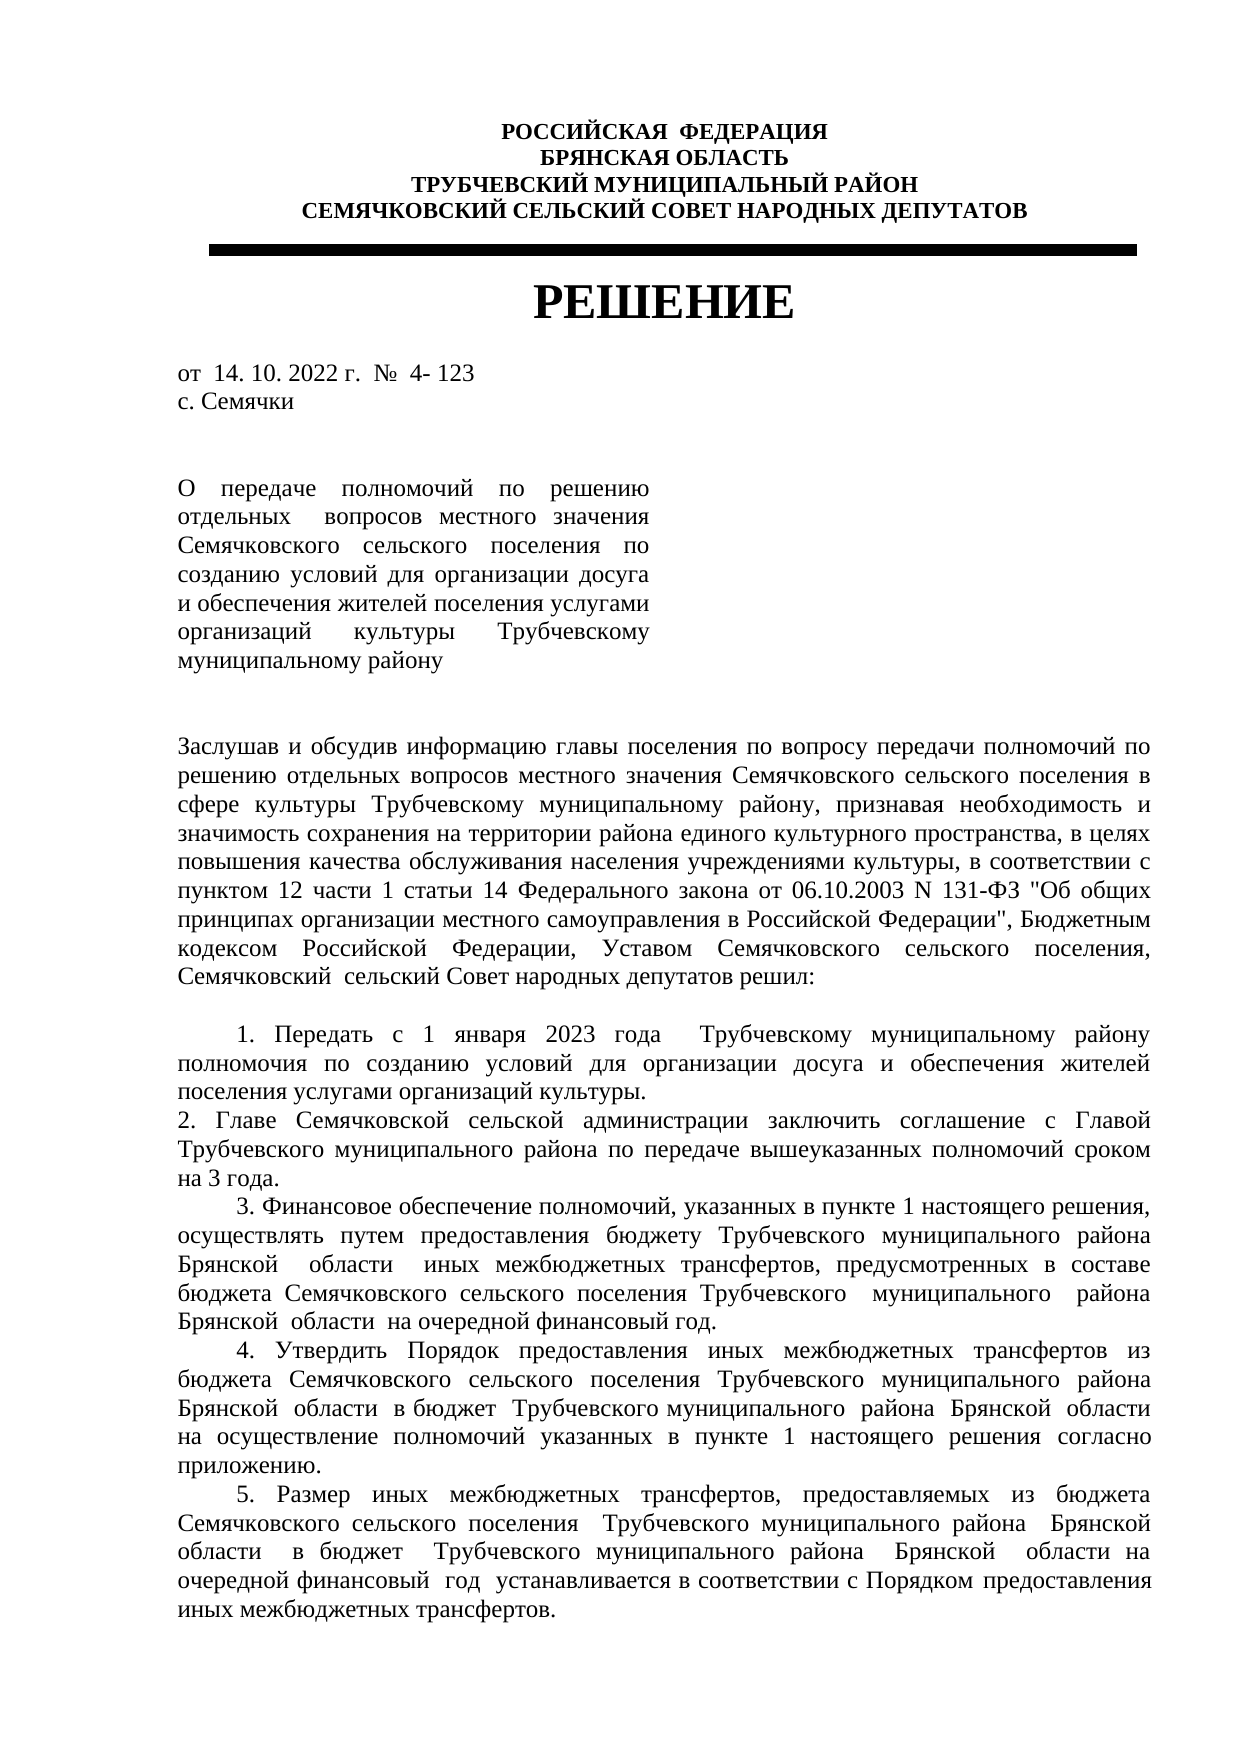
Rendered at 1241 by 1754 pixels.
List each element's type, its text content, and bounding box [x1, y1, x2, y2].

text 2. Главе Семячковской сельской администрации заключить соглашение с Главой Трубчевского муниципального района по передаче вышеуказанных полномочий сроком на 3 года. [177, 1105, 1152, 1191]
text СЕМЯЧКОВСКИЙ СЕЛЬСКИЙ СОВЕТ НАРОДНЫХ ДЕПУТАТОВ [177, 197, 1152, 223]
text 3. Финансовое обеспечение полномочий, указанных в пункте 1 настоящего решения, осуществлять путем предоставления бюджету Трубчевского муниципального района Брянской области иных межбюджетных трансфертов, предусмотренных в составе бюджета Семячковского сельского поселения Трубчевского муниципального района Брянской области на очередной финансовый год. [177, 1191, 1152, 1335]
text 1. Передать с 1 января 2023 года Трубчевскому муниципальному району полномочия по созданию условий для организации досуга и обеспечения жителей поселения услугами организаций культуры. [177, 1019, 1152, 1105]
text РОССИЙСКАЯ ФЕДЕРАЦИЯ [177, 118, 1152, 144]
text РЕШЕНИЕ [177, 271, 1152, 329]
text БРЯНСКАЯ ОБЛАСТЬ [177, 144, 1152, 171]
text от 14. 10. 2022 г. № 4- 123 [177, 358, 1152, 386]
text О передаче полномочий по решению отдельных вопросов местного значения Семячковского сельского поселения по созданию условий для организации досуга и обеспечения жителей поселения услугами организаций культуры Трубчевскому муниципальному району [177, 473, 650, 674]
text 4. Утвердить Порядок предоставления иных межбюджетных трансфертов из бюджета Семячковского сельского поселения Трубчевского муниципального района Брянской области в бюджет Трубчевского муниципального района Брянской области на осуществление полномочий указанных в пункте 1 настоящего решения согласно приложению. [177, 1335, 1152, 1479]
text с. Семячки [177, 386, 1152, 415]
text ТРУБЧЕВСКИЙ МУНИЦИПАЛЬНЫЙ РАЙОН [177, 171, 1152, 197]
text Заслушав и обсудив информацию главы поселения по вопросу передачи полномочий по решению отдельных вопросов местного значения Семячковского сельского поселения в сфере культуры Трубчевскому муниципальному району, признавая необходимость и значимость сохранения на территории района единого культурного пространства, в целях повышения качества обслуживания населения учреждениями культуры, в соответствии с пунктом 12 части 1 статьи 14 Федерального закона от 06.10.2003 N 131-ФЗ "Об общих принципах организации местного самоуправления в Российской Федерации", Бюджетным кодексом Российской Федерации, Уставом Семячковского сельского поселения, Семячковский сельский Совет народных депутатов решил: [177, 731, 1152, 990]
text 5. Размер иных межбюджетных трансфертов, предоставляемых из бюджета Семячковского сельского поселения Трубчевского муниципального района Брянской области в бюджет Трубчевского муниципального района Брянской области на очередной финансовый год устанавливается в соответствии с Порядком предоставления иных межбюджетных трансфертов. [177, 1479, 1152, 1623]
